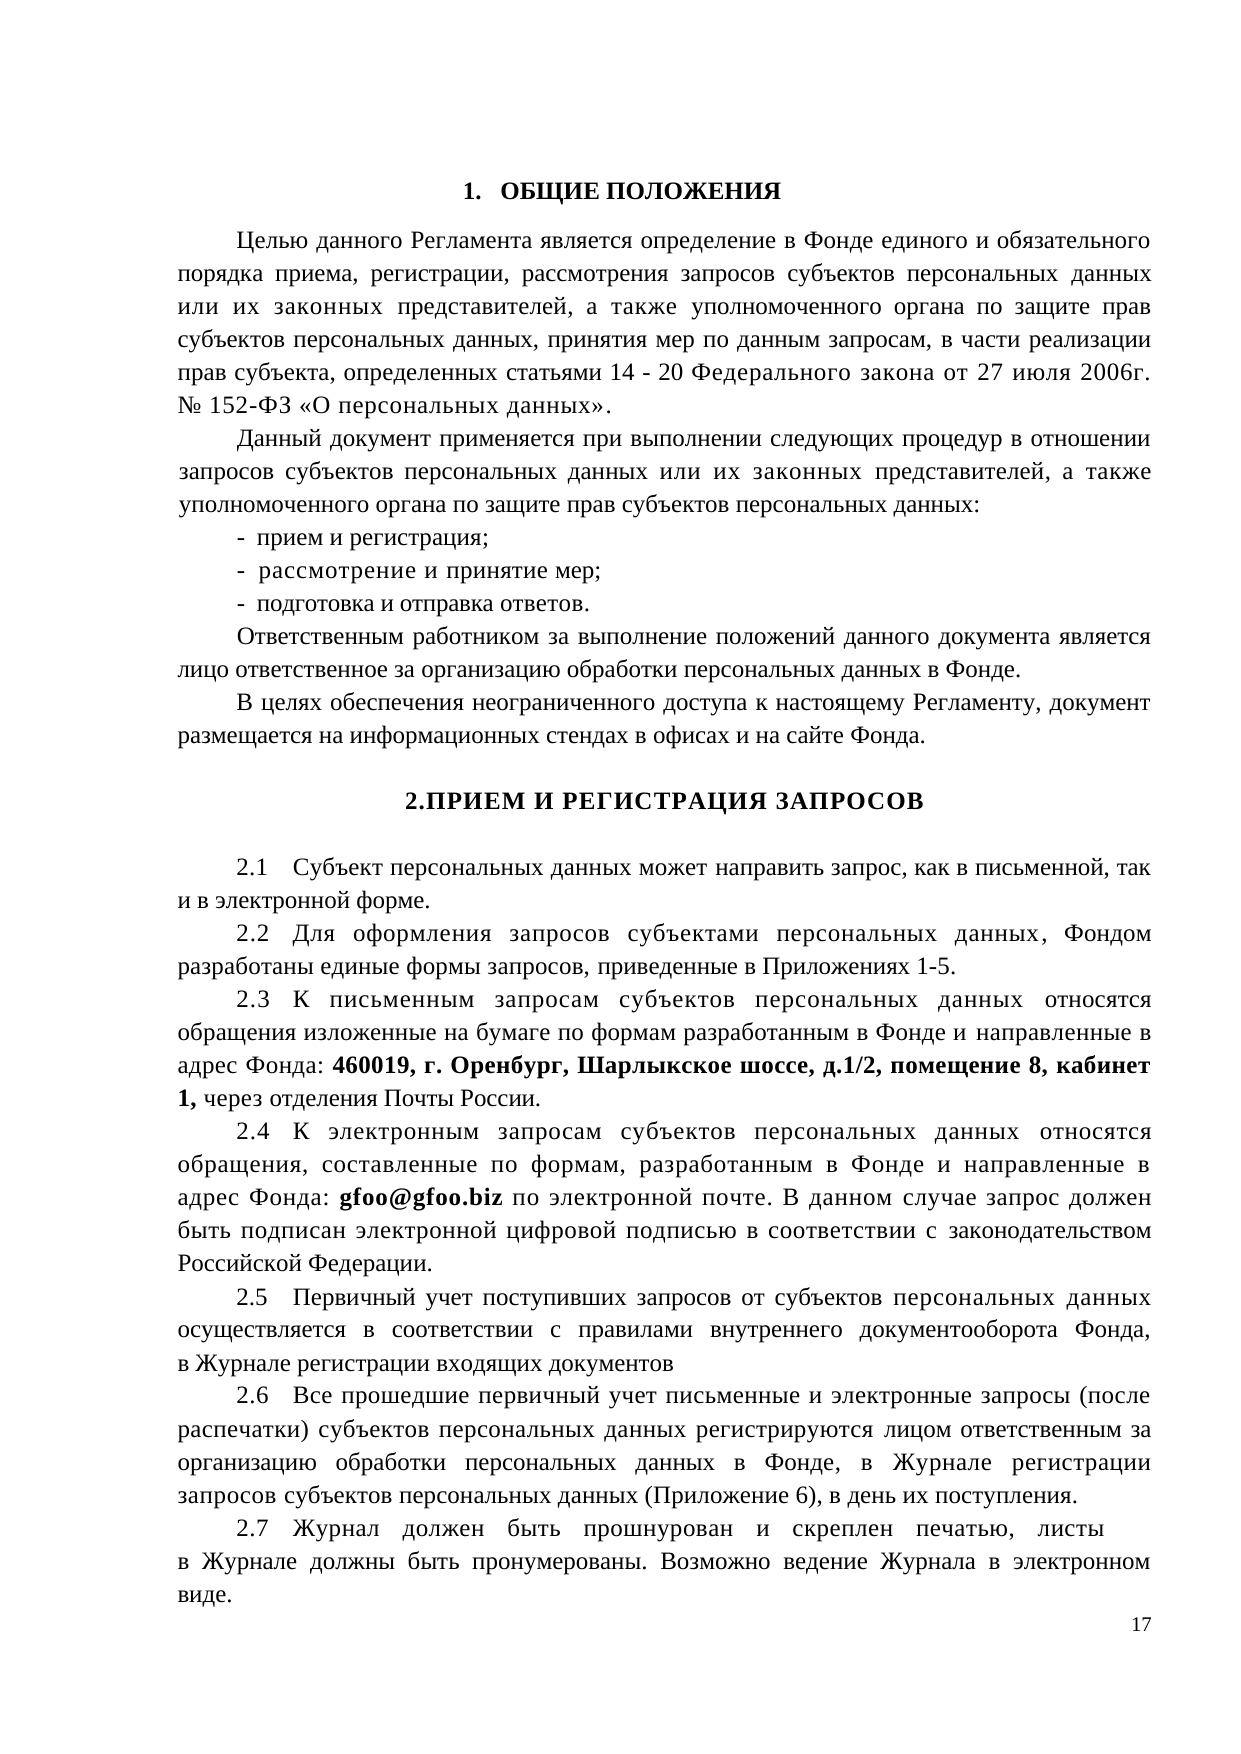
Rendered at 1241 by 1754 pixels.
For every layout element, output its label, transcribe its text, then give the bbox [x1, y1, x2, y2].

text - прием и регистрация; [179, 522, 1152, 551]
text 2.ПРИЕМ И РЕГИСТРАЦИЯ ЗАПРОСОВ [177, 786, 1152, 815]
text 2.1 Субъект персональных данных может направить запрос, как в письменной, так и в электронной форме. [177, 852, 1152, 914]
list Все прошедшие первичный учет письменные и электронные запросы (после распечатки) субъектов персональных данных регистрируются лицом ответственным за организацию обработки персональных данных в Фонде, в Журнале регистрации запросов субъектов персональных данных (Приложение 6), в день их поступления. [177, 1381, 1152, 1508]
list ОБЩИЕ ПОЛОЖЕНИЯ [463, 176, 1152, 204]
text В целях обеспечения неограниченного доступа к настоящему Регламенту, документ размещается на информационных стендах в офисах и на сайте Фонда. [177, 687, 1152, 749]
list Журнал должен быть прошнурован и скреплен печатью, листы в Журнале должны быть пронумерованы. Возможно ведение Журнала в электронном виде. [177, 1513, 1152, 1607]
text Целью данного Регламента является определение в Фонде единого и обязательного порядка приема, регистрации, рассмотрения запросов субъектов персональных данных или их законных представителей, а также уполномоченного органа по защите прав субъектов персональных данных, принятия мер по данным запросам, в части реализации прав субъекта, определенных статьями 14 - 20 Федерального закона от 27 июля 2006г. № 152-ФЗ «О персональных данных». [177, 225, 1152, 419]
list К электронным запросам субъектов персональных данных относятся обращения, составленные по формам, разработанным в Фонде и направленные в адрес Фонда: gfoo@gfoo.biz по электронной почте. В данном случае запрос должен быть подписан электронной цифровой подписью в соответствии с законодательством Российской Федерации. [177, 1116, 1152, 1277]
text Данный документ применяется при выполнении следующих процедур в отношении запросов субъектов персональных данных или их законных представителей, а также уполномоченного органа по защите прав субъектов персональных данных: [179, 423, 1152, 518]
text 2.3 К письменным запросам субъектов персональных данных относятся обращения изложенные на бумаге по формам разработанным в Фонде и направленные в адрес Фонда: 460019, г. Оренбург, Шарлыкское шоссе, д.1/2, помещение 8, кабинет 1, через отделения Почты России. [177, 984, 1152, 1112]
list Для оформления запросов субъектами персональных данных, Фондом разработаны единые формы запросов, приведенные в Приложениях 1-5. [177, 918, 1152, 980]
list Ответственным работником за выполнение положений данного документа является лицо ответственное за организацию обработки персональных данных в Фонде. [177, 621, 1152, 683]
text - рассмотрение и принятие мер; [180, 555, 1151, 584]
list Первичный учет поступивших запросов от субъектов персональных данных осуществляется в соответствии с правилами внутреннего документооборота Фонда, в Журнале регистрации входящих документов [177, 1282, 1152, 1376]
text - подготовка и отправка ответов. [237, 588, 1152, 617]
